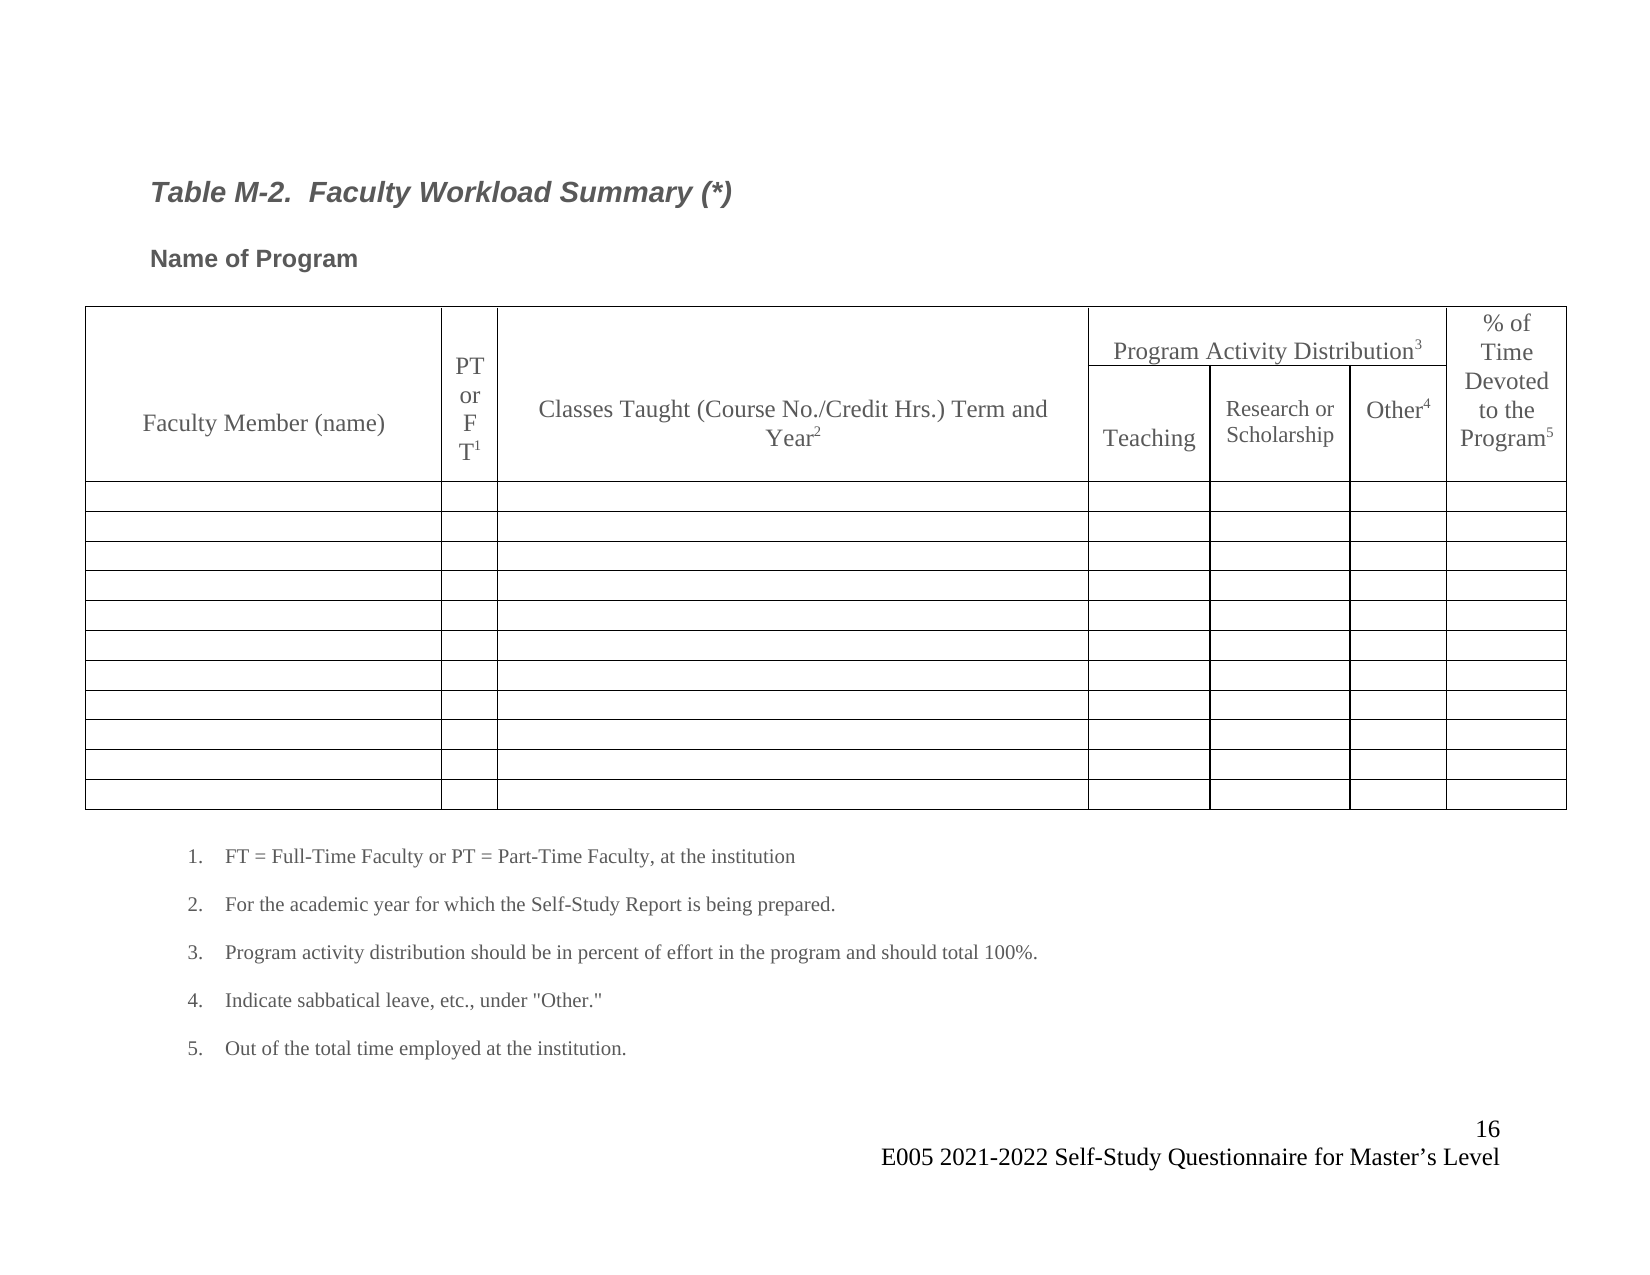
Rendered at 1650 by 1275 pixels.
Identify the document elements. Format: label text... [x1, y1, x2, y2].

list Out of the total time employed at the institution. [187, 1036, 1500, 1060]
table_cell [498, 661, 1088, 689]
table_cell [1447, 720, 1566, 749]
table_cell [86, 661, 441, 689]
table_cell [86, 601, 441, 630]
table_cell [498, 512, 1088, 541]
table_cell [498, 542, 1088, 570]
table_cell [442, 512, 497, 541]
table_cell [1447, 691, 1566, 719]
table_header Program Activity Distribution3 [1089, 307, 1446, 365]
table_cell [86, 691, 441, 719]
table_cell [498, 631, 1088, 660]
table_cell [498, 720, 1088, 749]
table_cell [1211, 661, 1349, 689]
table_cell [1447, 750, 1566, 779]
table_cell [1089, 750, 1209, 779]
table_cell [1089, 691, 1209, 719]
table_cell [86, 780, 441, 809]
table_cell [86, 512, 441, 541]
table_cell [442, 750, 497, 779]
table_cell [86, 631, 441, 660]
table_cell [1089, 542, 1209, 570]
table_cell [1211, 631, 1349, 660]
table_cell [442, 482, 497, 511]
table_cell [442, 720, 497, 749]
table_cell [1211, 750, 1349, 779]
table_cell [1089, 631, 1209, 660]
table_cell [1351, 601, 1446, 630]
table_cell [1447, 512, 1566, 541]
table_cell Other4 [1351, 366, 1446, 481]
table_cell [442, 601, 497, 630]
text Name of Program [150, 243, 1500, 272]
table_cell [1211, 571, 1349, 600]
table_cell [1211, 542, 1349, 570]
table_cell Teaching [1089, 366, 1209, 481]
table_cell [86, 571, 441, 600]
table_cell [86, 750, 441, 779]
table_cell [1447, 482, 1566, 511]
subtitle Table M-2. Faculty Workload Summary (*) [150, 175, 1500, 208]
table_cell [498, 571, 1088, 600]
table_header % of Time Devoted to the Program5 [1447, 307, 1566, 481]
table_cell [442, 780, 497, 809]
table_cell [1351, 661, 1446, 689]
table_cell [1089, 661, 1209, 689]
table_header Faculty Member (name) [86, 307, 441, 481]
table_cell [1351, 571, 1446, 600]
table_cell [1351, 512, 1446, 541]
table_cell [86, 720, 441, 749]
table_cell [1447, 601, 1566, 630]
table_cell Research or Scholarship [1211, 366, 1349, 481]
table_cell [86, 542, 441, 570]
table_cell [498, 482, 1088, 511]
table_cell [498, 691, 1088, 719]
list FT = Full-Time Faculty or PT = Part-Time Faculty, at the institution [187, 844, 1500, 868]
table_cell [1351, 750, 1446, 779]
table_cell [86, 482, 441, 511]
list Indicate sabbatical leave, etc., under "Other." [187, 988, 1500, 1012]
table_cell [442, 691, 497, 719]
table_cell [1351, 542, 1446, 570]
table_cell [1211, 482, 1349, 511]
table_cell [1089, 571, 1209, 600]
table_cell [1211, 691, 1349, 719]
table_cell [1351, 631, 1446, 660]
table_cell [1447, 631, 1566, 660]
table_header Classes Taught (Course No./Credit Hrs.) Term and Year2 [498, 307, 1088, 481]
table_cell [1351, 720, 1446, 749]
table_cell [1089, 780, 1209, 809]
list Program activity distribution should be in percent of effort in the program and should total 100%. [187, 940, 1500, 964]
table_cell [442, 631, 497, 660]
table_cell [1351, 691, 1446, 719]
table_cell [498, 601, 1088, 630]
table_cell [1089, 482, 1209, 511]
table_cell [1089, 720, 1209, 749]
table_cell [442, 661, 497, 689]
table_cell [1211, 601, 1349, 630]
table_cell [498, 780, 1088, 809]
table_cell [1447, 661, 1566, 689]
table_header PT or FT1 [442, 307, 497, 481]
table_cell [1351, 780, 1446, 809]
table_cell [1351, 482, 1446, 511]
table_cell [442, 542, 497, 570]
table_cell [1089, 512, 1209, 541]
table_cell [1211, 512, 1349, 541]
table_cell [1211, 720, 1349, 749]
table_cell [1211, 780, 1349, 809]
table_cell [442, 571, 497, 600]
table_cell [1447, 542, 1566, 570]
table_cell [1089, 601, 1209, 630]
table_cell [498, 750, 1088, 779]
list For the academic year for which the Self-Study Report is being prepared. [187, 892, 1500, 916]
table_cell [1447, 780, 1566, 809]
table_cell [1447, 571, 1566, 600]
